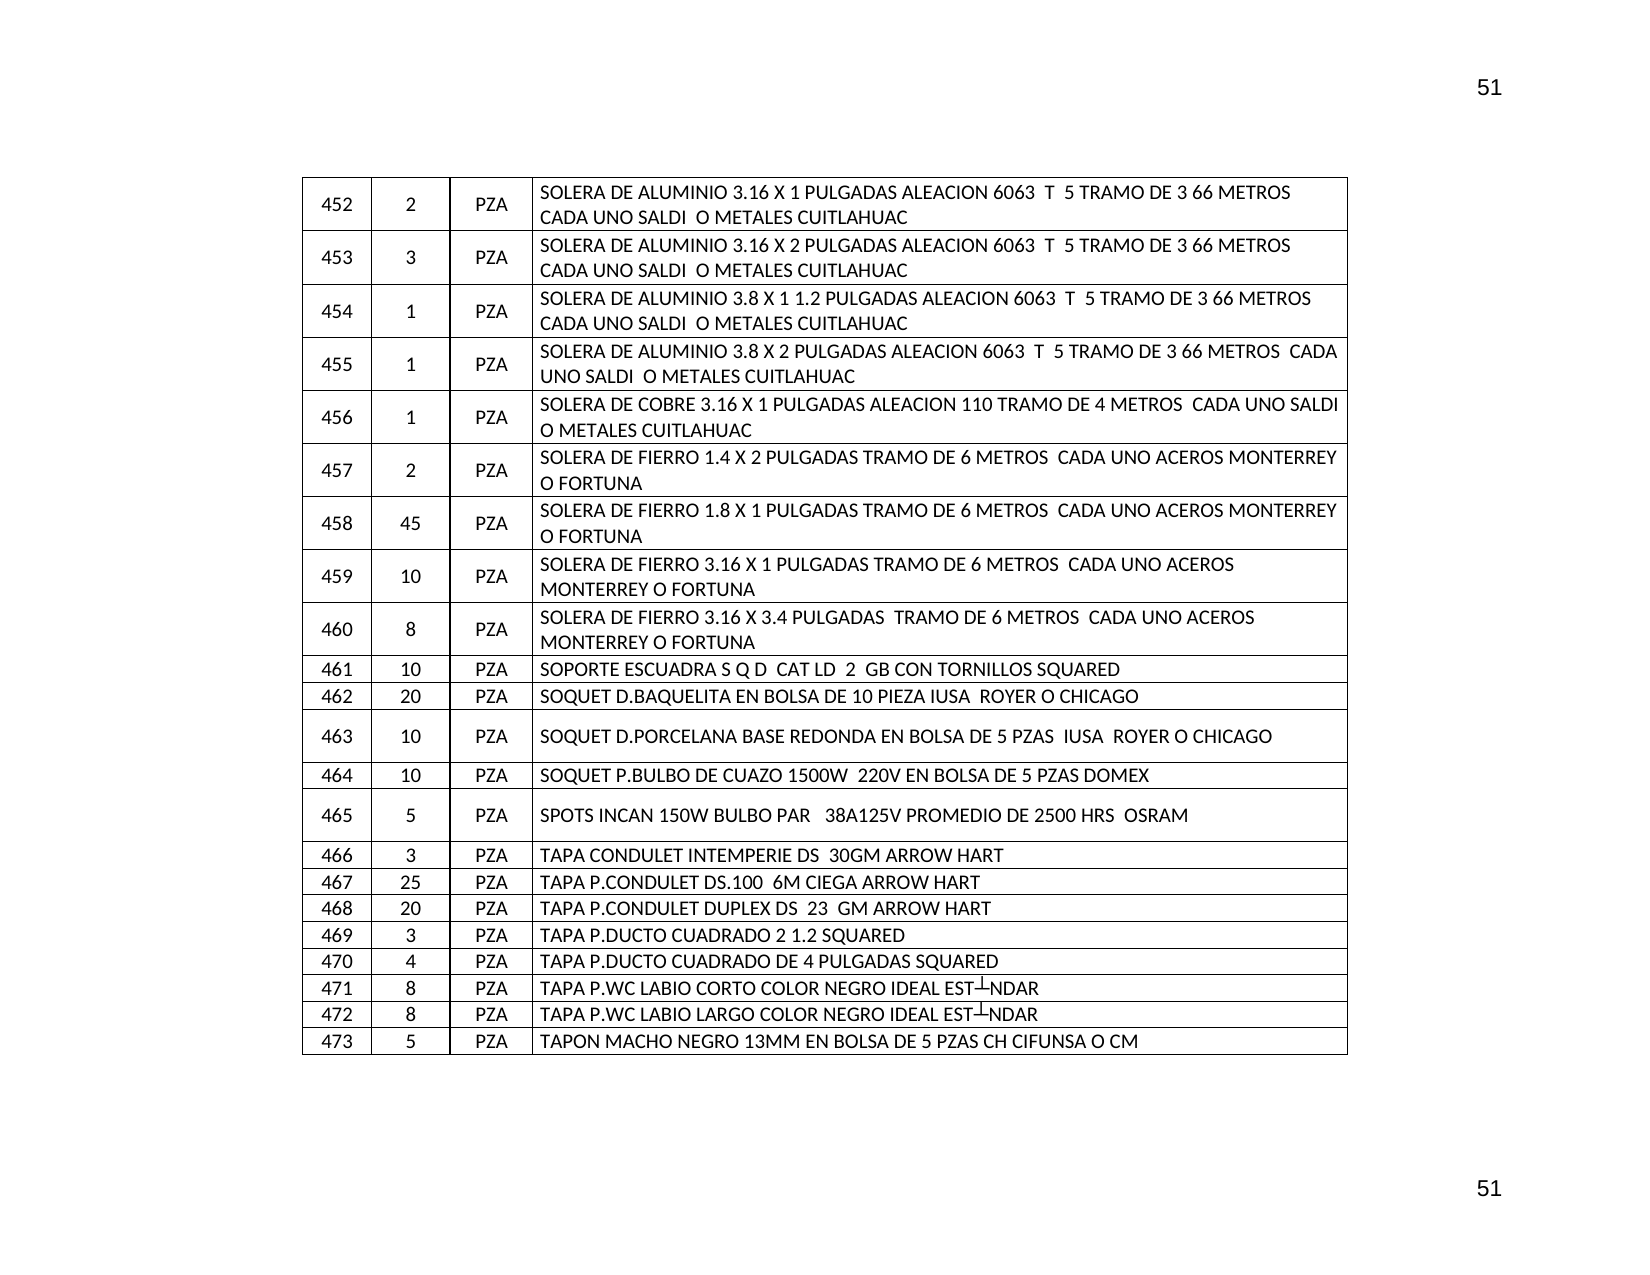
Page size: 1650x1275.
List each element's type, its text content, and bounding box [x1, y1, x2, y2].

table_cell 452 [303, 178, 371, 230]
table_cell 456 [303, 391, 371, 443]
table_cell 458 [303, 497, 371, 549]
table_cell 2 [372, 178, 449, 230]
table_cell SOLERA DE COBRE 3.16 X 1 PULGADAS ALEACION 110 TRAMO DE 4 METROS CADA UNO SALDI O METALES CUITLAHUAC [533, 391, 1347, 443]
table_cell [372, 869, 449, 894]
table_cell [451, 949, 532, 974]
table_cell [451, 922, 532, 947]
table_cell PZA [451, 550, 532, 602]
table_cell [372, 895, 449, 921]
table_cell SOLERA DE FIERRO 3.16 X 3.4 PULGADAS TRAMO DE 6 METROS CADA UNO ACEROS MONTERREY O FORTUNA [533, 603, 1347, 655]
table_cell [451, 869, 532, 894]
table_cell SOLERA DE ALUMINIO 3.16 X 2 PULGADAS ALEACION 6063 T 5 TRAMO DE 3 66 METROS CADA UNO SALDI O METALES CUITLAHUAC [533, 231, 1347, 283]
table_cell PZA [451, 391, 532, 443]
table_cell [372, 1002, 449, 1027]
table_cell SOLERA DE FIERRO 3.16 X 1 PULGADAS TRAMO DE 6 METROS CADA UNO ACEROS MONTERREY O FORTUNA [533, 550, 1347, 602]
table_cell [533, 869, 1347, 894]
table_cell 465 [303, 789, 371, 841]
table_cell PZA [451, 497, 532, 549]
table_cell 10 [372, 710, 449, 762]
table_cell 45 [372, 497, 449, 549]
table_cell PZA [451, 656, 532, 682]
table_cell 457 [303, 444, 371, 496]
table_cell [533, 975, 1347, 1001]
table_cell PZA [451, 231, 532, 283]
table_cell SOPORTE ESCUADRA S Q D CAT LD 2 GB CON TORNILLOS SQUARED [533, 656, 1347, 682]
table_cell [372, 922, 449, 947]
table_cell 3 [372, 231, 449, 283]
table_cell 10 [372, 656, 449, 682]
table_cell SOQUET P.BULBO DE CUAZO 1500W 220V EN BOLSA DE 5 PZAS DOMEX [533, 763, 1347, 788]
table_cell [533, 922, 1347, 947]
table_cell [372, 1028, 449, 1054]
table_cell 10 [372, 550, 449, 602]
table_cell 1 [372, 338, 449, 390]
table_cell 2 [372, 444, 449, 496]
table_cell PZA [451, 763, 532, 788]
table_cell 10 [372, 763, 449, 788]
table_cell 1 [372, 285, 449, 337]
table_cell PZA [451, 603, 532, 655]
table_cell SPOTS INCAN 150W BULBO PAR 38A125V PROMEDIO DE 2500 HRS OSRAM [533, 789, 1347, 841]
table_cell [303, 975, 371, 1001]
table_cell 455 [303, 338, 371, 390]
table_cell 461 [303, 656, 371, 682]
table_cell SOLERA DE ALUMINIO 3.8 X 2 PULGADAS ALEACION 6063 T 5 TRAMO DE 3 66 METROS CADA UNO SALDI O METALES CUITLAHUAC [533, 338, 1347, 390]
table_cell TAPA CONDULET INTEMPERIE DS 30GM ARROW HART [533, 842, 1347, 868]
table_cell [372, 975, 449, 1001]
table_cell SOQUET D.PORCELANA BASE REDONDA EN BOLSA DE 5 PZAS IUSA ROYER O CHICAGO [533, 710, 1347, 762]
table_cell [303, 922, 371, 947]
table_cell SOLERA DE ALUMINIO 3.16 X 1 PULGADAS ALEACION 6063 T 5 TRAMO DE 3 66 METROS CADA UNO SALDI O METALES CUITLAHUAC [533, 178, 1347, 230]
table_cell PZA [451, 338, 532, 390]
table_cell PZA [451, 710, 532, 762]
table_cell PZA [451, 683, 532, 708]
table_cell SOLERA DE FIERRO 1.4 X 2 PULGADAS TRAMO DE 6 METROS CADA UNO ACEROS MONTERREY O FORTUNA [533, 444, 1347, 496]
table_cell SOLERA DE ALUMINIO 3.8 X 1 1.2 PULGADAS ALEACION 6063 T 5 TRAMO DE 3 66 METROS CADA UNO SALDI O METALES CUITLAHUAC [533, 285, 1347, 337]
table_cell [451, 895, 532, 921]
table_cell SOLERA DE FIERRO 1.8 X 1 PULGADAS TRAMO DE 6 METROS CADA UNO ACEROS MONTERREY O FORTUNA [533, 497, 1347, 549]
table_cell PZA [451, 444, 532, 496]
table_cell 8 [372, 603, 449, 655]
table_cell 5 [372, 789, 449, 841]
table_cell 3 [372, 842, 449, 868]
table_cell 459 [303, 550, 371, 602]
table_cell 462 [303, 683, 371, 708]
table_cell 463 [303, 710, 371, 762]
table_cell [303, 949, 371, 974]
table_cell 454 [303, 285, 371, 337]
table_cell 453 [303, 231, 371, 283]
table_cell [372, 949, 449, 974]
table_cell PZA [451, 285, 532, 337]
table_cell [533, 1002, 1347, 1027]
table_cell PZA [451, 178, 532, 230]
table_cell 1 [372, 391, 449, 443]
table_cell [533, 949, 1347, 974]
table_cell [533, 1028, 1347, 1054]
table_cell 20 [372, 683, 449, 708]
table_cell 460 [303, 603, 371, 655]
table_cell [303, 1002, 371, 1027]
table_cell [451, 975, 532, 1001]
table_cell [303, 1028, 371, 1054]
table_cell 464 [303, 763, 371, 788]
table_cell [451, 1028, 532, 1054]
table_cell PZA [451, 842, 532, 868]
table_cell 466 [303, 842, 371, 868]
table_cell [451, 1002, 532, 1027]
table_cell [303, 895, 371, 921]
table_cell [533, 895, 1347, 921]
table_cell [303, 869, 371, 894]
table_cell SOQUET D.BAQUELITA EN BOLSA DE 10 PIEZA IUSA ROYER O CHICAGO [533, 683, 1347, 708]
table_cell PZA [451, 789, 532, 841]
